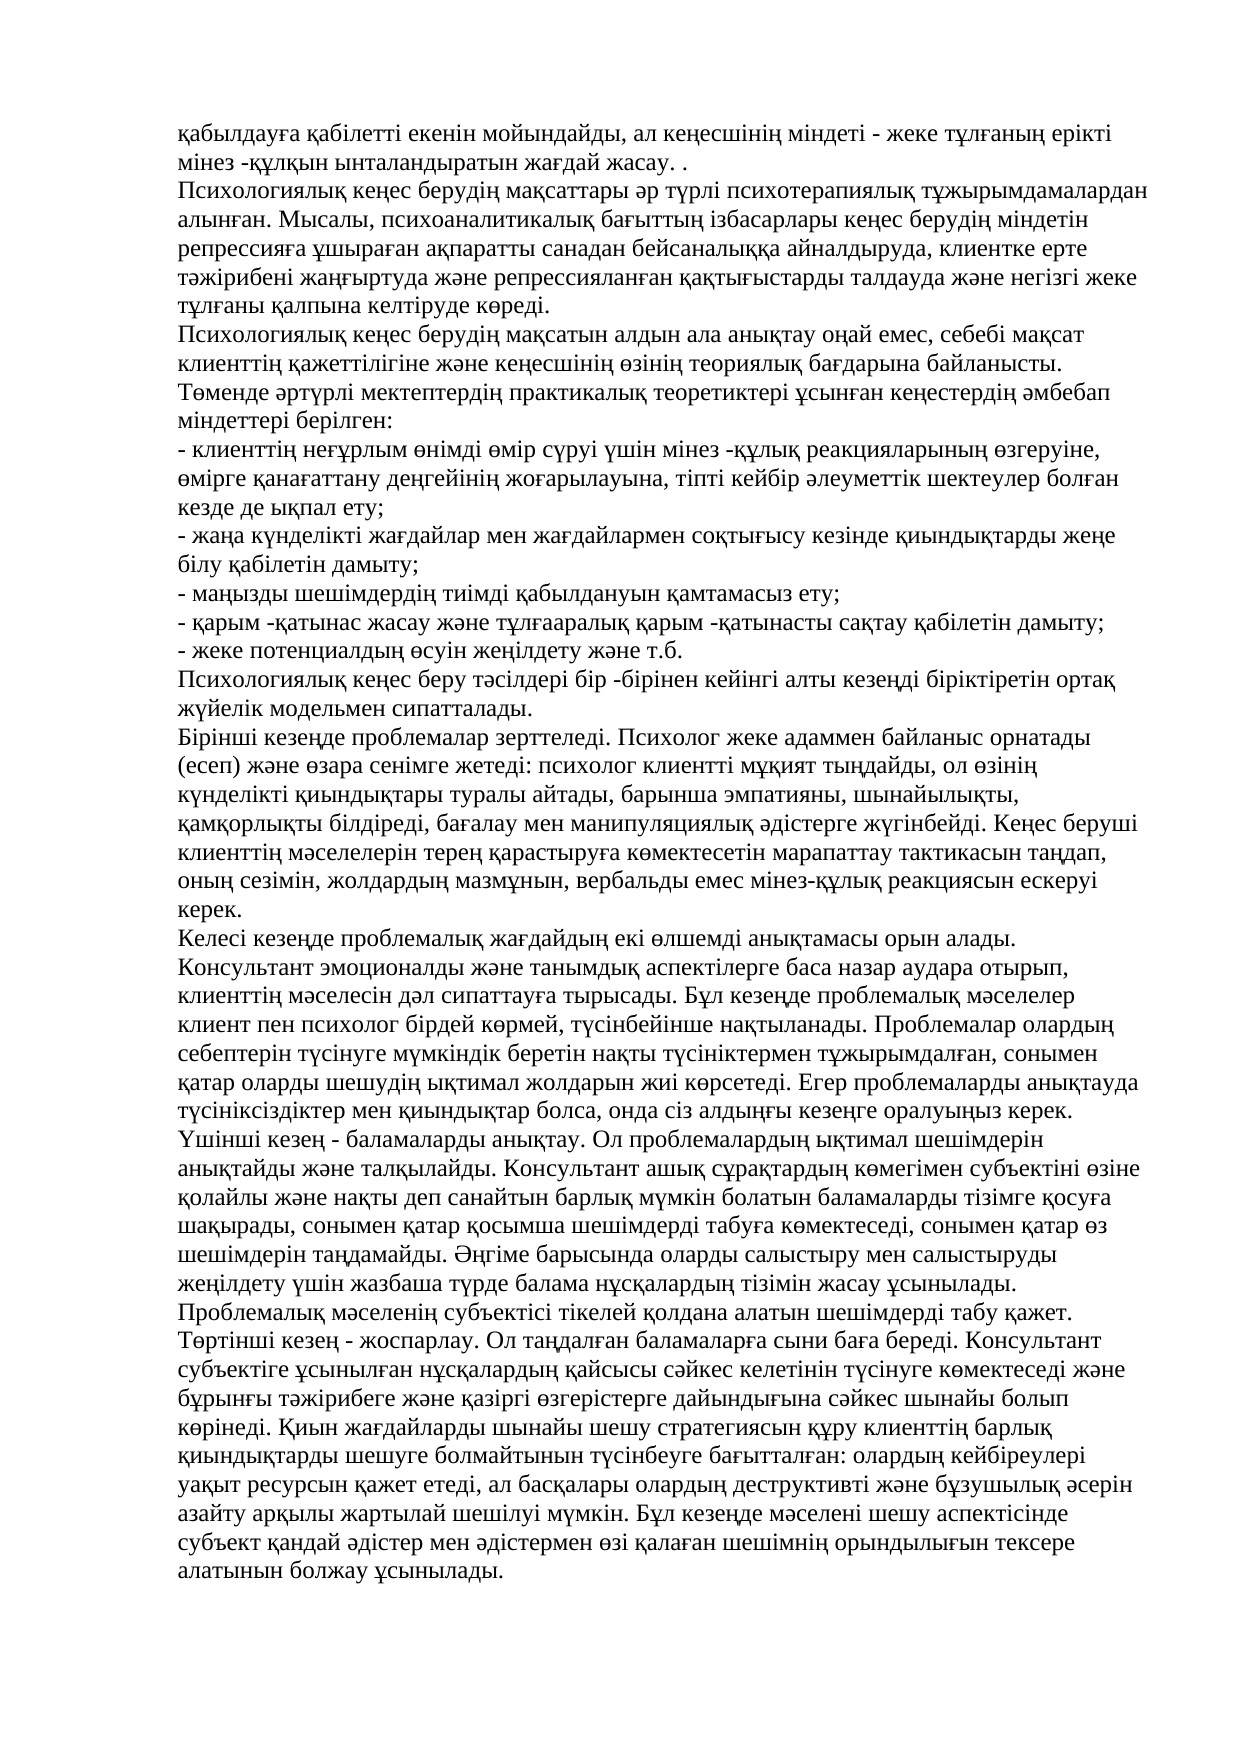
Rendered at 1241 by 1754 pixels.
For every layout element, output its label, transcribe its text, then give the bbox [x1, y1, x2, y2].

text - жеке потенциалдың өсуін жеңілдету және т.б. [177, 636, 1152, 664]
text - маңызды шешімдердің тиімді қабылдануын қамтамасыз ету; [177, 578, 1152, 607]
text Бірінші кезеңде проблемалар зерттеледі. Психолог жеке адаммен байланыс орнатады (есеп) және өзара сенімге жетеді: психолог клиентті мұқият тыңдайды, ол өзінің күнделікті қиындықтары туралы айтады, барынша эмпатияны, шынайылықты, қамқорлықты білдіреді, бағалау мен манипуляциялық әдістерге жүгінбейді. Кеңес беруші клиенттің мәселелерін терең қарастыруға көмектесетін марапаттау тактикасын таңдап, оның сезімін, жолдардың мазмұнын, вербальды емес мінез-құлық реакциясын ескеруі керек. [177, 722, 1152, 923]
text Үшінші кезең - баламаларды анықтау. Ол проблемалардың ықтимал шешімдерін анықтайды және талқылайды. Консультант ашық сұрақтардың көмегімен субъектіні өзіне қолайлы және нақты деп санайтын барлық мүмкін болатын баламаларды тізімге қосуға шақырады, сонымен қатар қосымша шешімдерді табуға көмектеседі, сонымен қатар өз шешімдерін таңдамайды. Әңгіме барысында оларды салыстыру мен салыстыруды жеңілдету үшін жазбаша түрде балама нұсқалардың тізімін жасау ұсынылады. Проблемалық мәселенің субъектісі тікелей қолдана алатын шешімдерді табу қажет. [177, 1124, 1152, 1326]
text Психологиялық кеңес беру тәсілдері бір -бірінен кейінгі алты кезеңді біріктіретін ортақ жүйелік модельмен сипатталады. [177, 664, 1152, 722]
text Төртінші кезең - жоспарлау. Ол таңдалған баламаларға сыни баға береді. Консультант субъектіге ұсынылған нұсқалардың қайсысы сәйкес келетінін түсінуге көмектеседі және бұрынғы тәжірибеге және қазіргі өзгерістерге дайындығына сәйкес шынайы болып көрінеді. Қиын жағдайларды шынайы шешу стратегиясын құру клиенттің барлық қиындықтарды шешуге болмайтынын түсінбеуге бағытталған: олардың кейбіреулері уақыт ресурсын қажет етеді, ал басқалары олардың деструктивті және бұзушылық әсерін азайту арқылы жартылай шешілуі мүмкін. Бұл кезеңде мәселені шешу аспектісінде субъект қандай әдістер мен әдістермен өзі қалаған шешімнің орындылығын тексере алатынын болжау ұсынылады. [177, 1326, 1152, 1584]
text - клиенттің неғұрлым өнімді өмір сүруі үшін мінез -құлық реакцияларының өзгеруіне, өмірге қанағаттану деңгейінің жоғарылауына, тіпті кейбір әлеуметтік шектеулер болған кезде де ықпал ету; [177, 434, 1152, 521]
text Келесі кезеңде проблемалық жағдайдың екі өлшемді анықтамасы орын алады. Консультант эмоционалды және танымдық аспектілерге баса назар аудара отырып, клиенттің мәселесін дәл сипаттауға тырысады. Бұл кезеңде проблемалық мәселелер клиент пен психолог бірдей көрмей, түсінбейінше нақтыланады. Проблемалар олардың себептерін түсінуге мүмкіндік беретін нақты түсініктермен тұжырымдалған, сонымен қатар оларды шешудің ықтимал жолдарын жиі көрсетеді. Егер проблемаларды анықтауда түсініксіздіктер мен қиындықтар болса, онда сіз алдыңғы кезеңге оралуыңыз керек. [177, 923, 1152, 1124]
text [177, 118, 1152, 176]
text Психологиялық кеңес берудің мақсатын алдын ала анықтау оңай емес, себебі мақсат клиенттің қажеттілігіне және кеңесшінің өзінің теориялық бағдарына байланысты. Төменде әртүрлі мектептердің практикалық теоретиктері ұсынған кеңестердің әмбебап міндеттері берілген: [177, 319, 1152, 434]
text - жаңа күнделікті жағдайлар мен жағдайлармен соқтығысу кезінде қиындықтарды жеңе білу қабілетін дамыту; [177, 521, 1152, 578]
text Психологиялық кеңес берудің мақсаттары әр түрлі психотерапиялық тұжырымдамалардан алынған. Мысалы, психоаналитикалық бағыттың ізбасарлары кеңес берудің міндетін репрессияға ұшыраған ақпаратты санадан бейсаналыққа айналдыруда, клиентке ерте тәжірибені жаңғыртуда және репрессияланған қақтығыстарды талдауда және негізгі жеке тұлғаны қалпына келтіруде көреді. [177, 176, 1152, 319]
text - қарым -қатынас жасау және тұлғааралық қарым -қатынасты сақтау қабілетін дамыту; [177, 607, 1152, 636]
